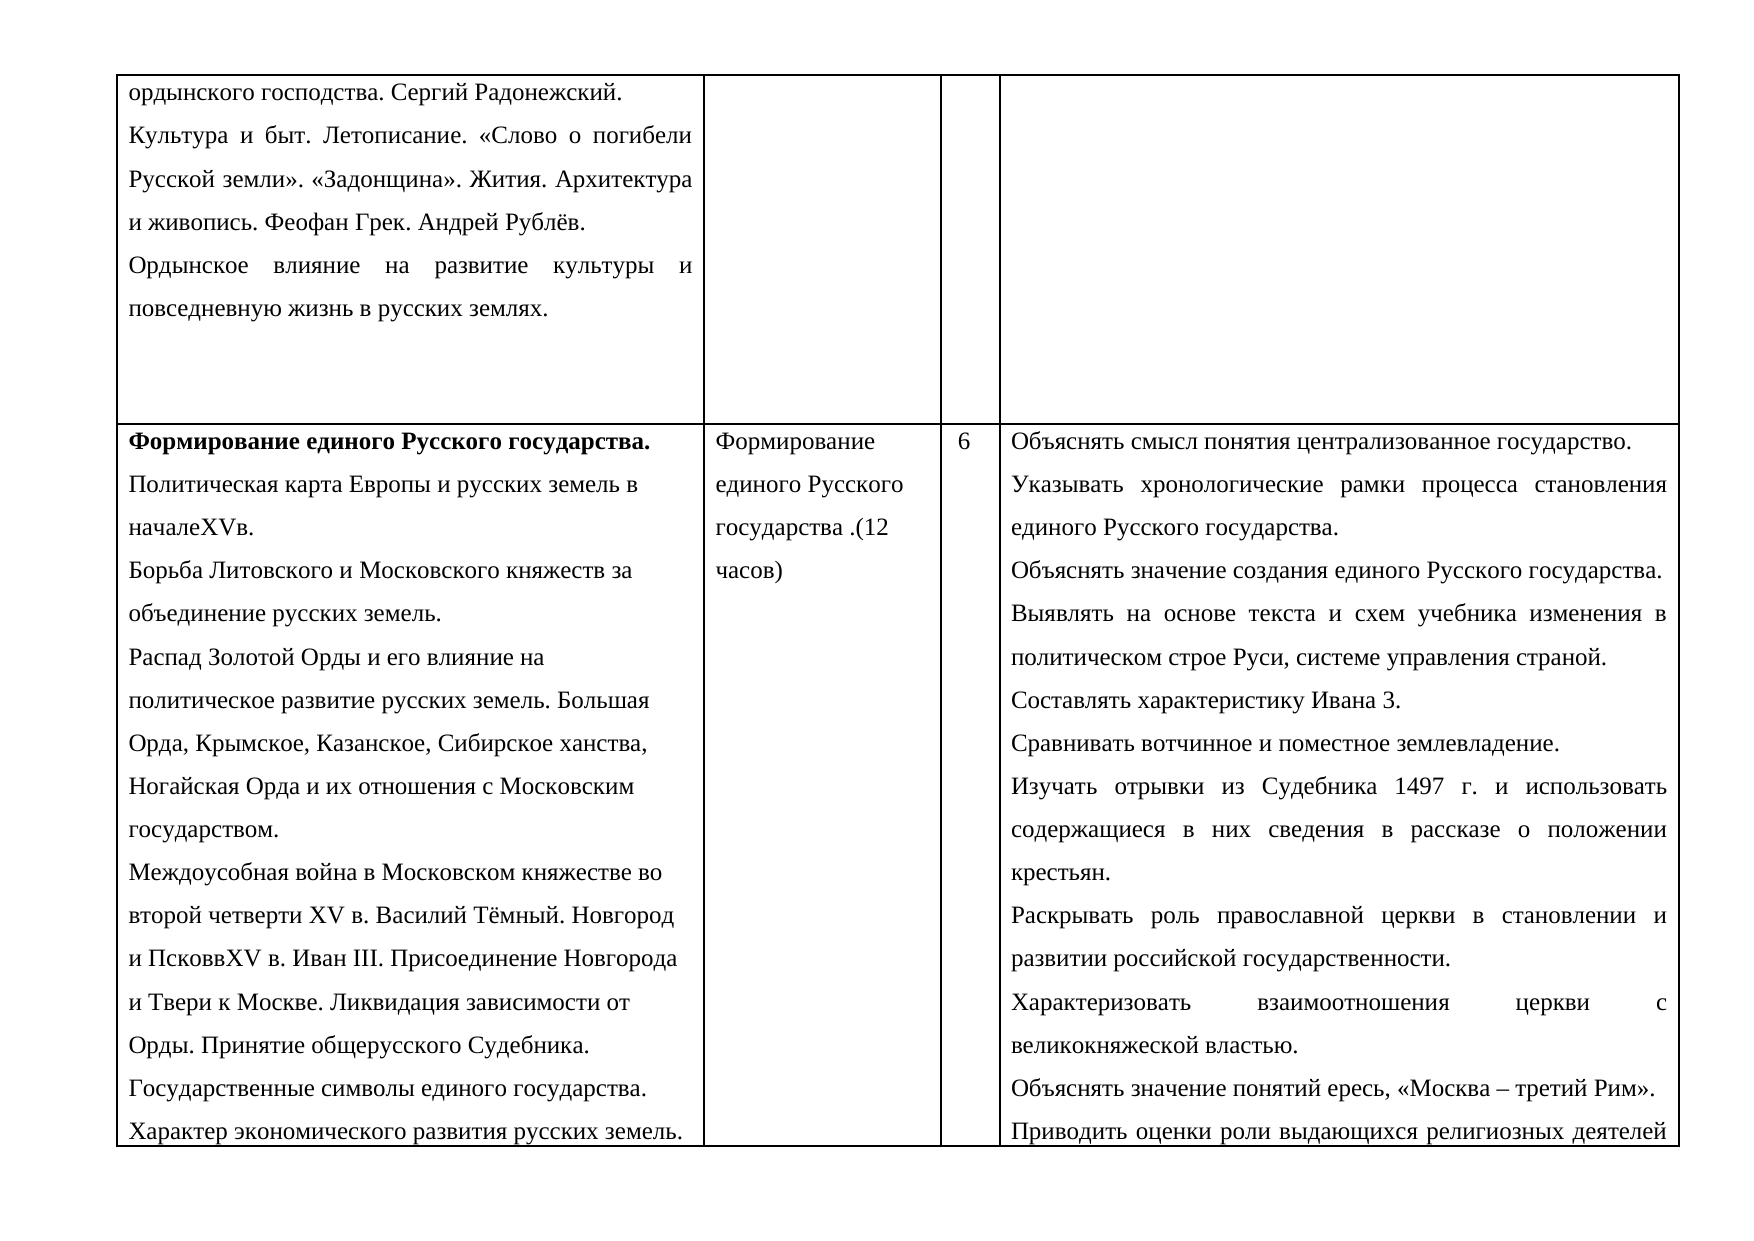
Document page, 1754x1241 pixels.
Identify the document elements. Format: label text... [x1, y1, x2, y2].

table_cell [705, 425, 940, 1145]
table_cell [118, 76, 703, 422]
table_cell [118, 425, 703, 1145]
table_cell 6 [942, 425, 999, 1145]
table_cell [705, 76, 940, 422]
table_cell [1001, 76, 1678, 422]
table_cell 6 [942, 76, 999, 422]
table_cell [1001, 425, 1678, 1145]
